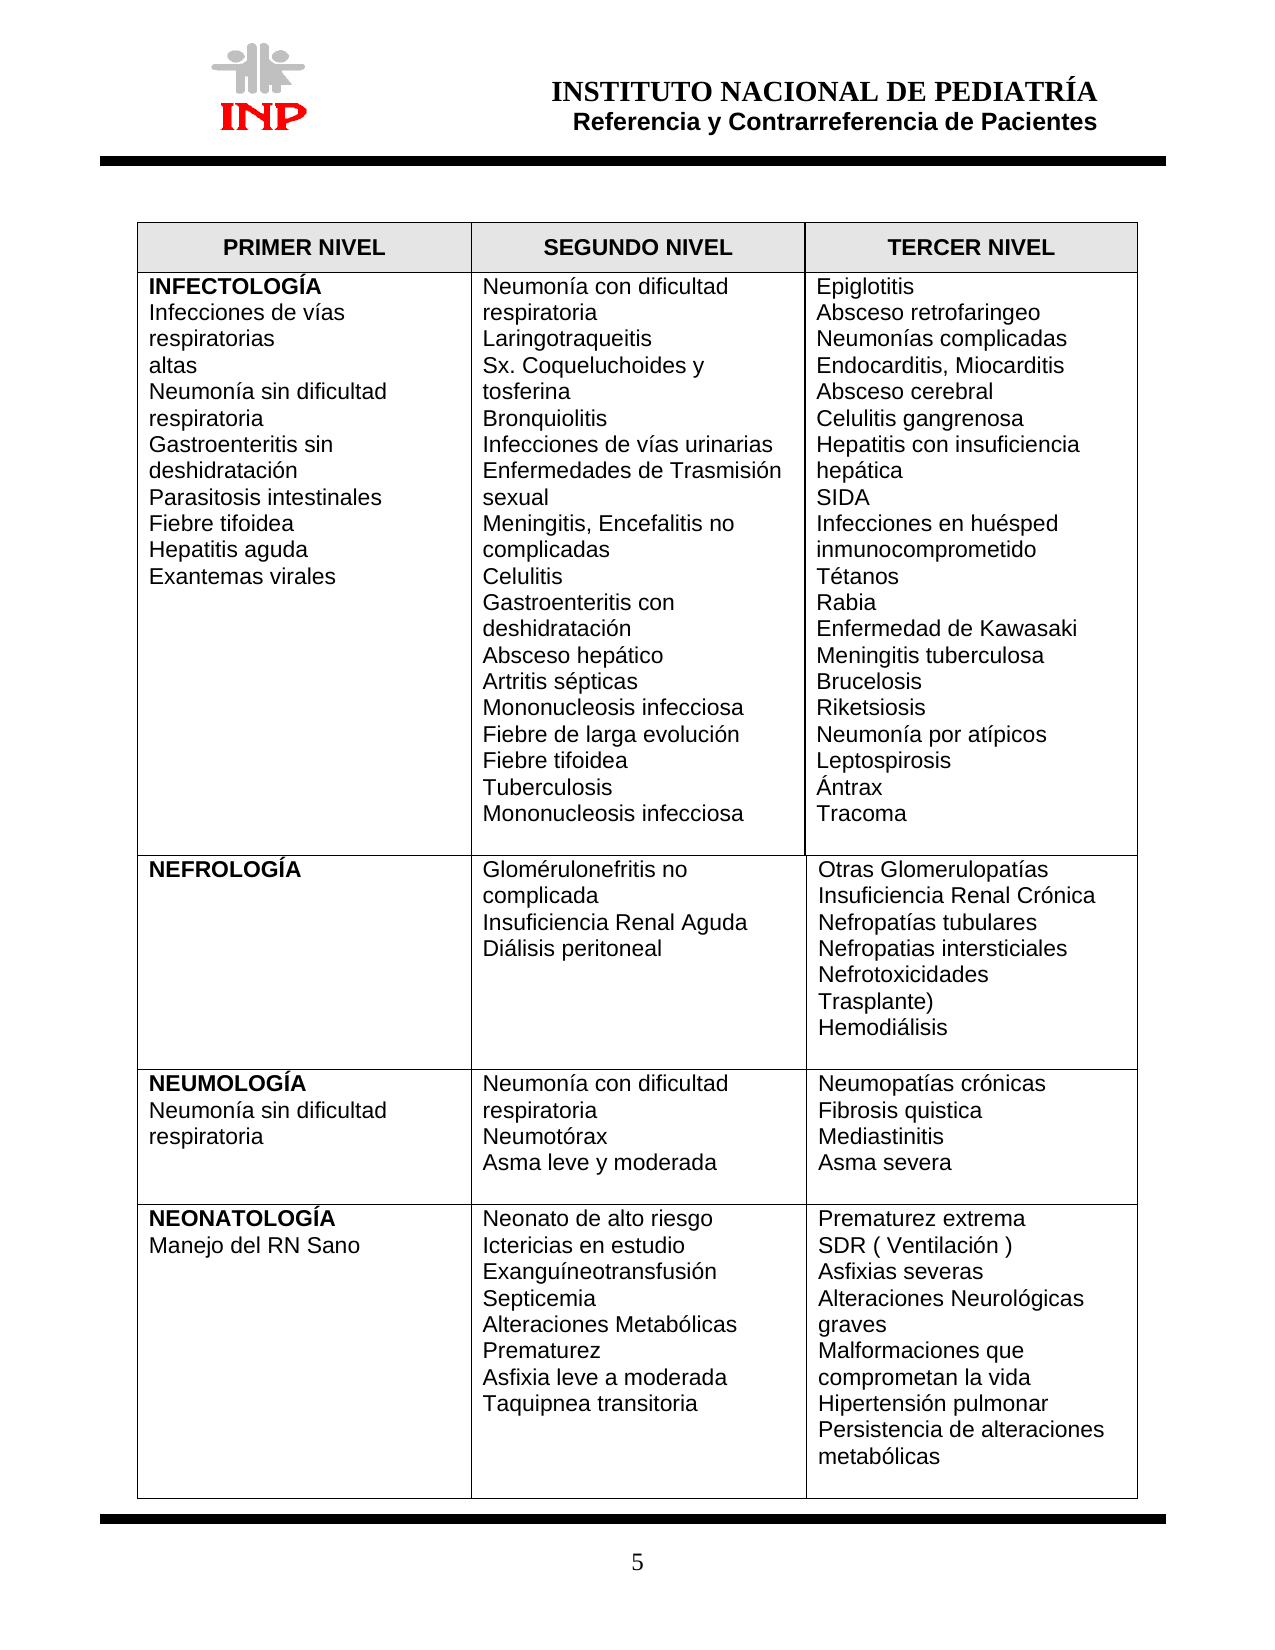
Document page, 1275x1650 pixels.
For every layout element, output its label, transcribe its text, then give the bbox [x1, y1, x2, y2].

table_cell Glomérulonefritis no complicada Insuficiencia Renal Aguda Diálisis peritoneal [472, 856, 806, 1069]
table_cell NEUMOLOGÍA Neumonía sin dificultad respiratoria [138, 1070, 471, 1204]
table_cell INFECTOLOGÍA Infecciones de vías respiratorias altas Neumonía sin dificultad respiratoria Gastroenteritis sin deshidratación Parasitosis intestinales Fiebre tifoidea Hepatitis aguda Exantemas virales [138, 273, 471, 855]
table_cell Neumonía con dificultad respiratoria Neumotórax Asma leve y moderada [472, 1070, 806, 1204]
table_cell NEONATOLOGÍA Manejo del RN Sano [138, 1205, 471, 1498]
table_header SEGUNDO NIVEL [472, 223, 804, 272]
table_cell Neumopatías crónicas Fibrosis quistica Mediastinitis Asma severa [807, 1070, 1137, 1204]
table_header TERCER NIVEL [806, 223, 1137, 272]
table_cell NEFROLOGÍA [138, 856, 471, 1069]
table_cell Prematurez extrema SDR ( Ventilación ) Asfixias severas Alteraciones Neurológicas graves Malformaciones que comprometan la vida Hipertensión pulmonar Persistencia de alteraciones metabólicas [807, 1205, 1137, 1498]
table_cell Otras Glomerulopatías Insuficiencia Renal Crónica Nefropatías tubulares Nefropatias intersticiales Nefrotoxicidades Trasplante) Hemodiálisis [807, 856, 1137, 1069]
picture [186, 31, 337, 144]
table_cell Neumonía con dificultad respiratoria Laringotraqueitis Sx. Coqueluchoides y tosferina Bronquiolitis Infecciones de vías urinarias Enfermedades de Trasmisión sexual Meningitis, Encefalitis no complicadas Celulitis Gastroenteritis con deshidratación Absceso hepático Artritis sépticas Mononucleosis infecciosa Fiebre de larga evolución Fiebre tifoidea Tuberculosis Mononucleosis infecciosa [472, 273, 804, 855]
table_cell Neonato de alto riesgo Ictericias en estudio Exanguíneotransfusión Septicemia Alteraciones Metabólicas Prematurez Asfixia leve a moderada Taquipnea transitoria [472, 1205, 806, 1498]
table_cell Epiglotitis Absceso retrofaringeo Neumonías complicadas Endocarditis, Miocarditis Absceso cerebral Celulitis gangrenosa Hepatitis con insuficiencia hepática SIDA Infecciones en huésped inmunocomprometido Tétanos Rabia Enfermedad de Kawasaki Meningitis tuberculosa Brucelosis Riketsiosis Neumonía por atípicos Leptospirosis Ántrax Tracoma [806, 273, 1137, 855]
table_header PRIMER NIVEL [138, 223, 471, 272]
